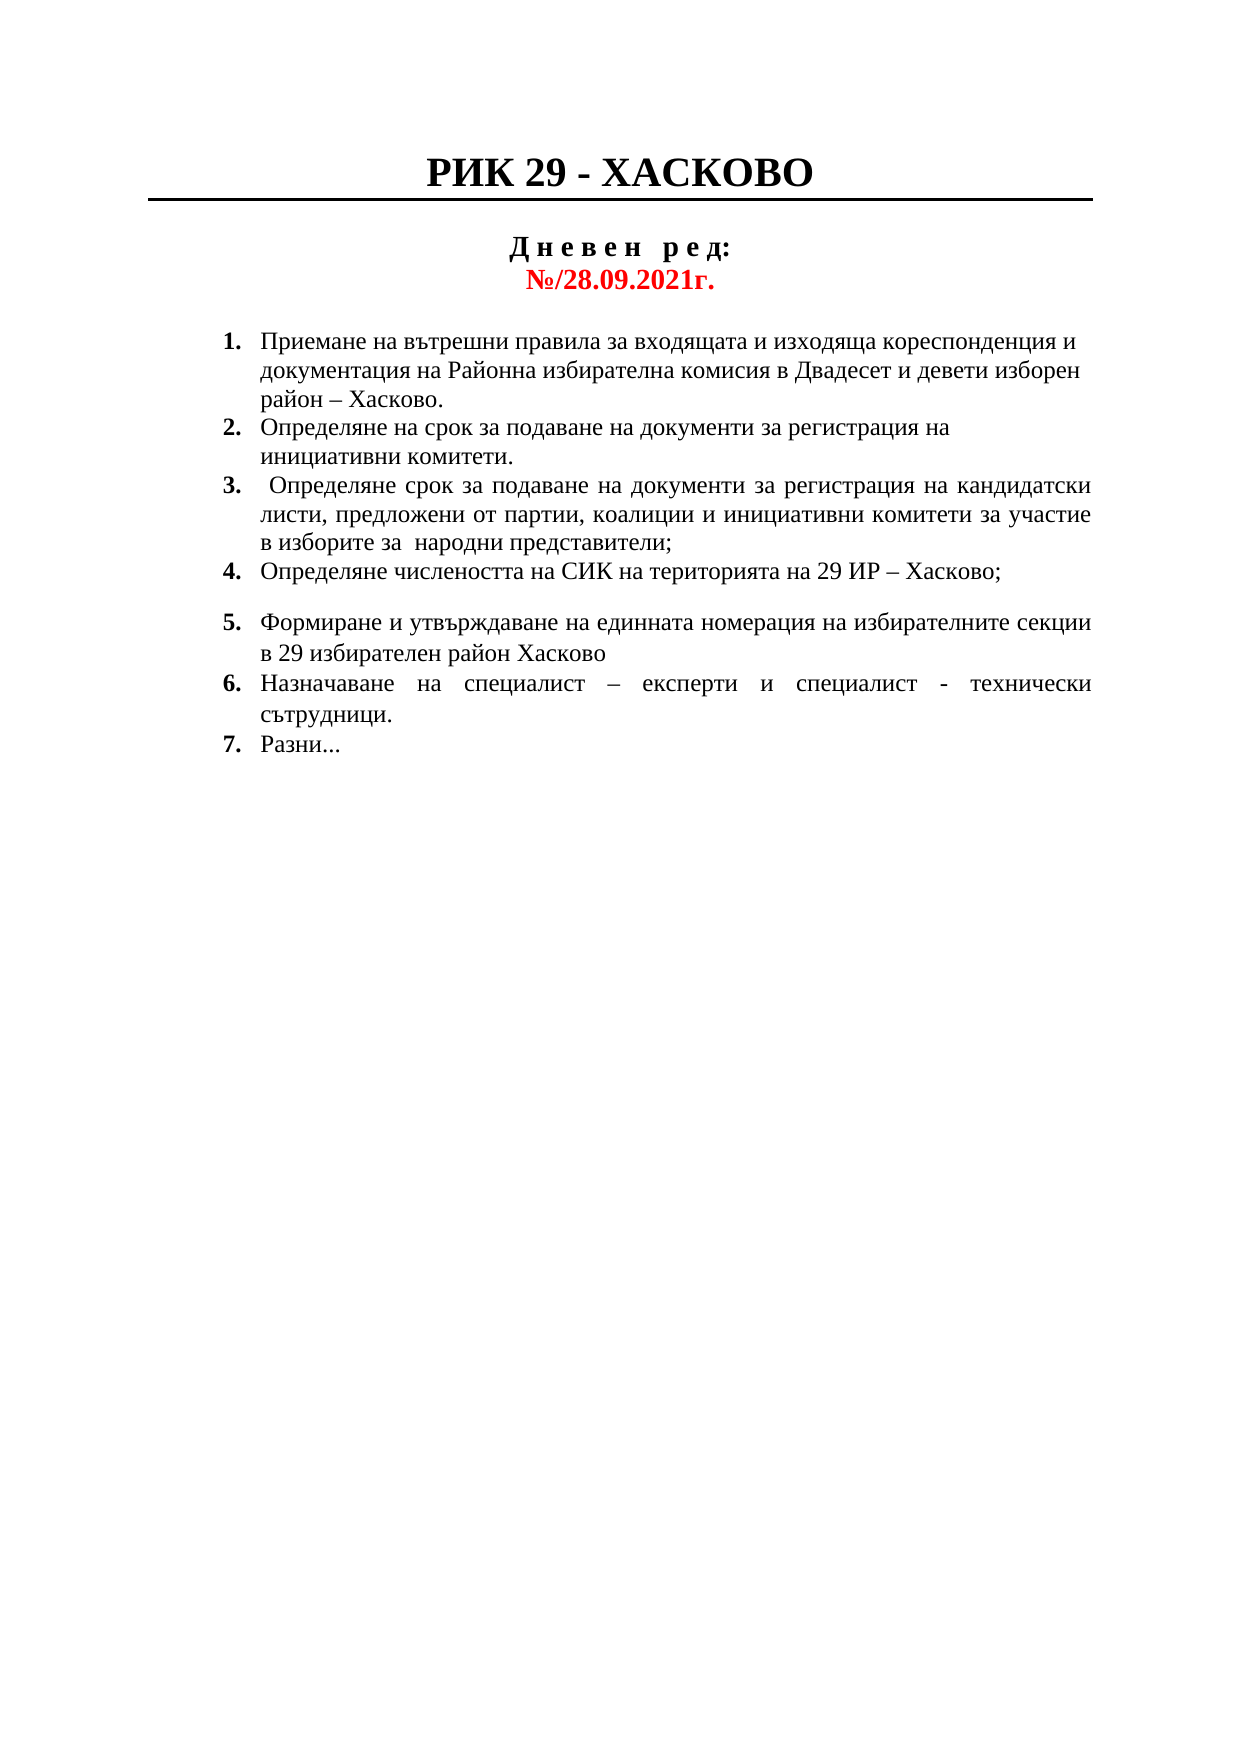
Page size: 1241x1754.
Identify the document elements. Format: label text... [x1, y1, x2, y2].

text РИК 29 - ХАСКОВО [148, 148, 1093, 198]
list Приемане на вътрешни правила за входящата и изходяща кореспонденция и документация на Районна избирателна комисия в Двадесет и девети изборен район – Хасково. [223, 326, 1093, 412]
text Д н е в е н р е д: [148, 229, 1093, 262]
text №/28.09.2021г. [148, 262, 1093, 296]
list Разни... [223, 729, 1093, 758]
list Определяне на срок за подаване на документи за регистрация на инициативни комитети. [223, 412, 1093, 470]
list Определяне числеността на СИК на територията на 29 ИР – Хасково; [223, 556, 1093, 585]
list Формиране и утвърждаване на единната номерация на избирателните секции в 29 избирателен район Хасково [223, 607, 1093, 667]
list Определяне срок за подаване на документи за регистрация на кандидатски листи, предложени от партии, коалиции и инициативни комитети за участие в изборите за народни представители; [223, 470, 1093, 556]
list Назначаване на специалист – експерти и специалист - технически сътрудници. [223, 668, 1093, 727]
